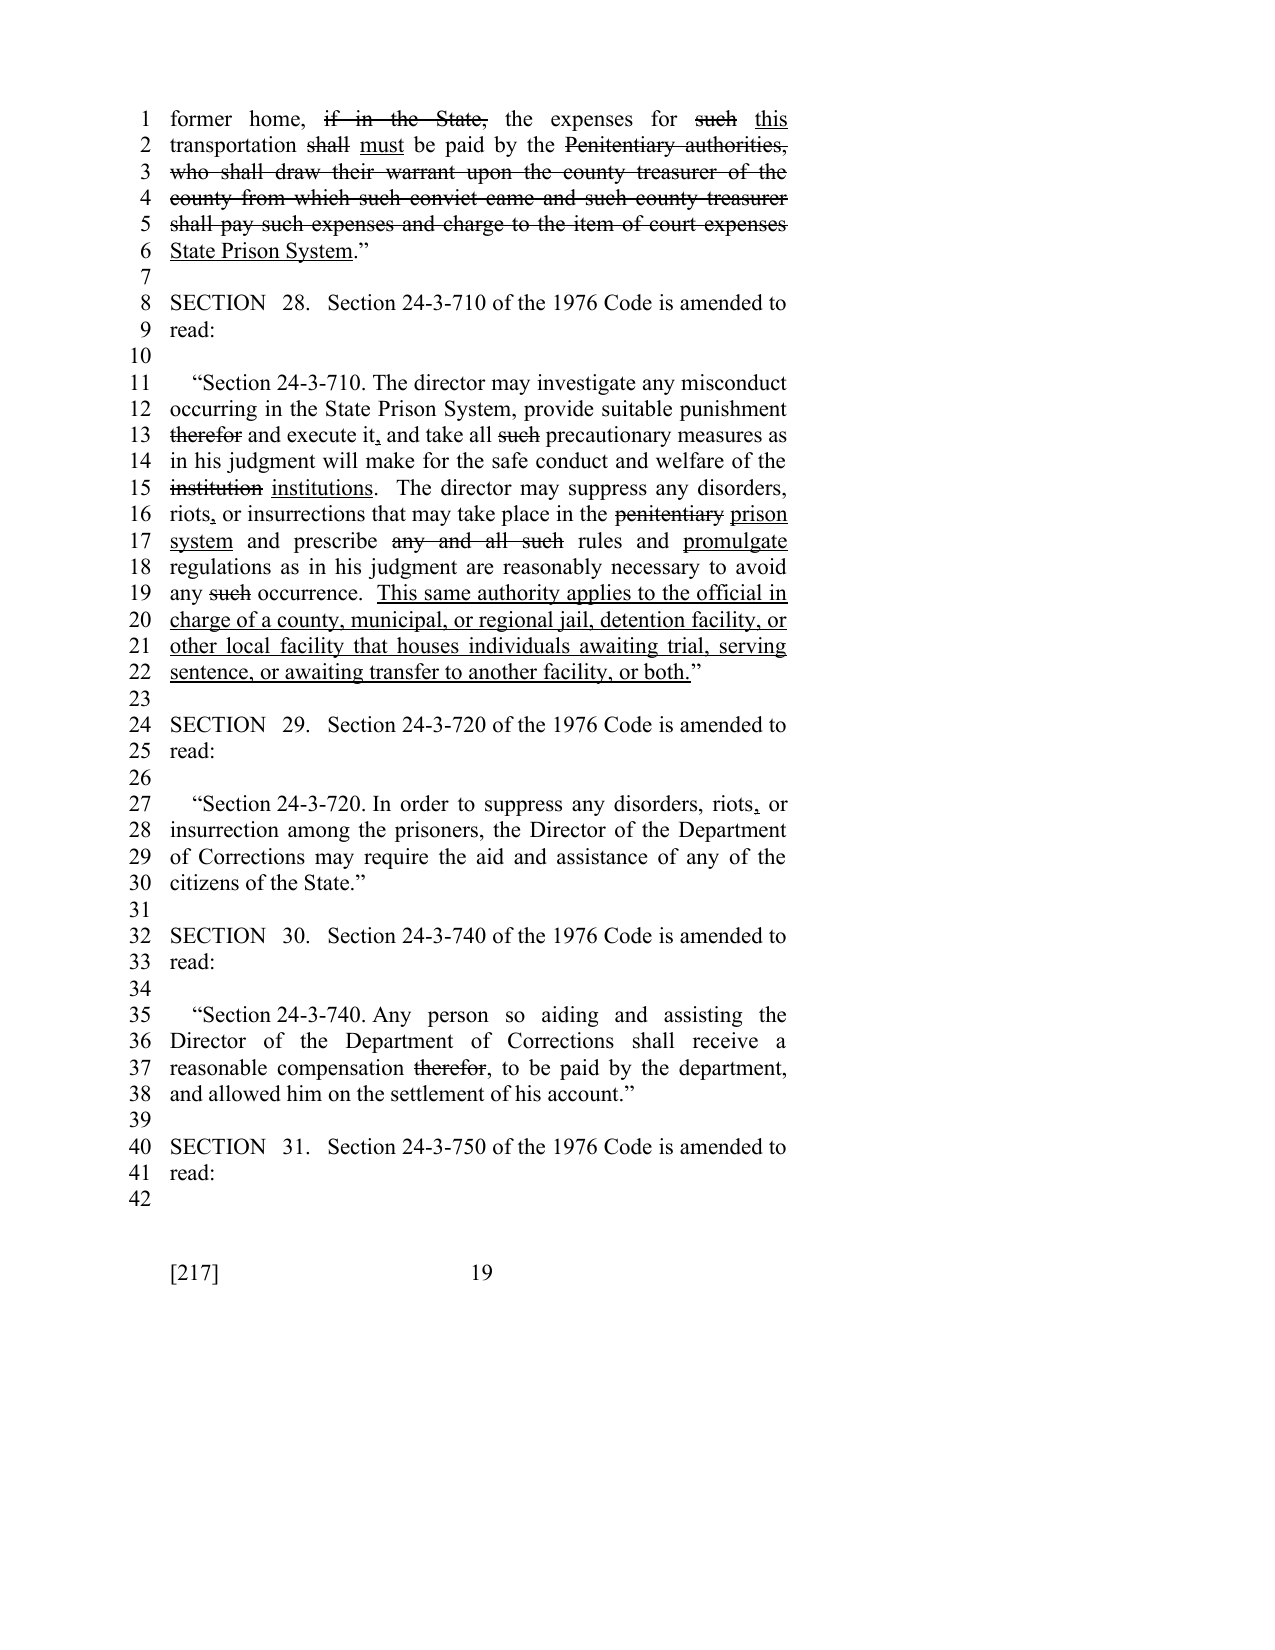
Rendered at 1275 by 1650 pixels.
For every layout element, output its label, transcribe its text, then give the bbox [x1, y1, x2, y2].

text SECTION 30. Section 24-3-740 of the 1976 Code is amended to read: [169, 922, 787, 975]
text SECTION 31. Section 24-3-750 of the 1976 Code is amended to read: [169, 1133, 787, 1186]
text “Section 24-3-710. The director may investigate any misconduct occurring in the State Prison System, provide suitable punishment therefor and execute it, and take all such precautionary measures as in his judgment will make for the safe conduct and welfare of the institution institutions. The director may suppress any disorders, riots, or insurrections that may take place in the penitentiary prison system and prescribe any and all such rules and promulgate regulations as in his judgment are reasonably necessary to avoid any such occurrence. This same authority applies to the official in charge of a county, municipal, or regional jail, detention facility, or other local facility that houses individuals awaiting trial, serving sentence, or awaiting transfer to another facility, or both.” [169, 368, 787, 629]
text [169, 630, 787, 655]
text “Section 24-3-720. In order to suppress any disorders, riots, or insurrection among the prisoners, the Director of the Department of Corrections may require the aid and assistance of any of the citizens of the State.” [169, 790, 787, 896]
text “Section 24-3-740. Any person so aiding and assisting the Director of the Department of Corrections shall receive a reasonable compensation therefor, to be paid by the department, and allowed him on the settlement of his account.” [169, 1001, 787, 1106]
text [169, 105, 787, 172]
text SECTION 29. Section 24-3-720 of the 1976 Code is amended to read: [169, 711, 787, 764]
text SECTION 28. Section 24-3-710 of the 1976 Code is amended to read: [169, 289, 787, 342]
